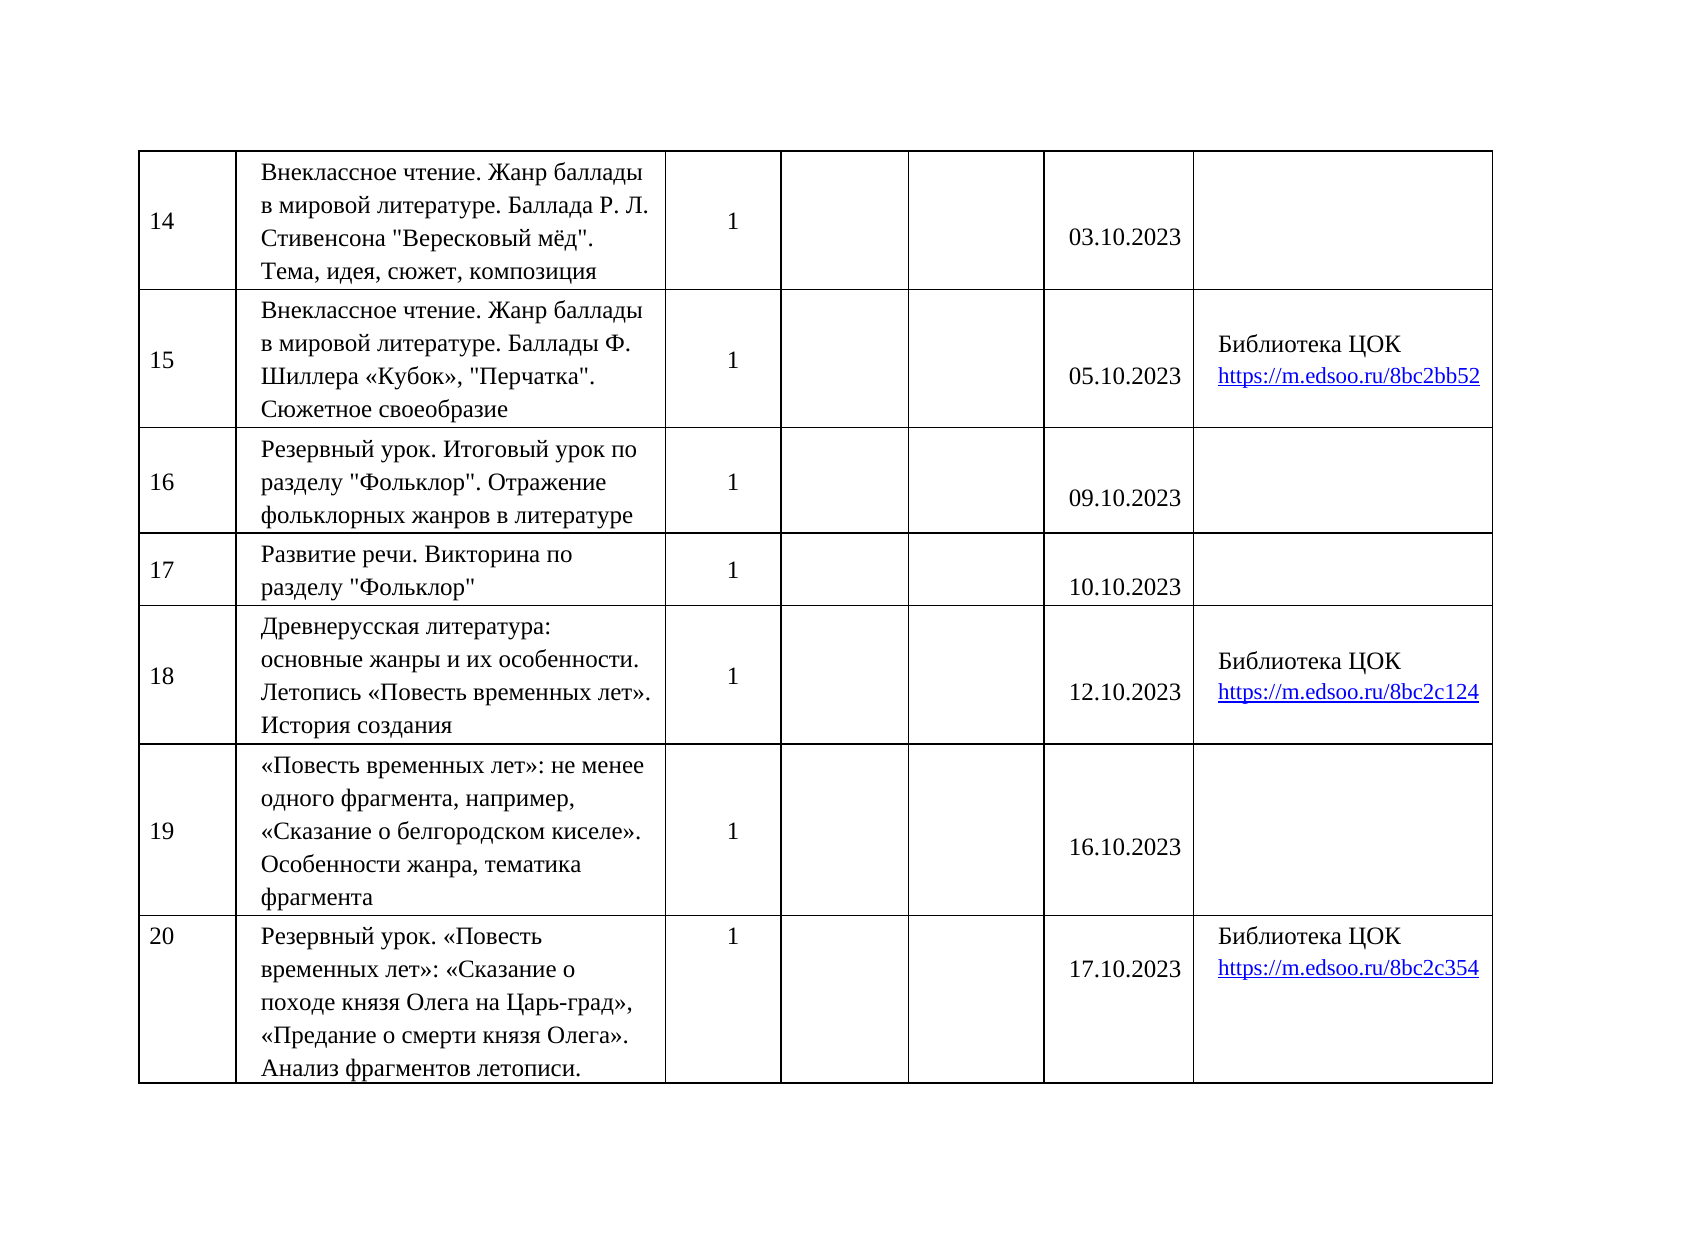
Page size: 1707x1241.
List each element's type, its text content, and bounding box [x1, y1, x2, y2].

table_cell «Повесть временных лет»: не менее одного фрагмента, например, «Сказание о белгородском киселе». Особенности жанра, тематика фрагмента [237, 745, 665, 914]
table_cell 17 [140, 534, 235, 605]
table_cell Резервный урок. Итоговый урок по разделу "Фольклор". Отражение фольклорных жанров в литературе [237, 428, 665, 532]
table_cell [1194, 534, 1492, 605]
table_cell 16.10.2023 [1045, 745, 1193, 914]
table_cell Древнерусская литература: основные жанры и их особенности. Летопись «Повесть временных лет». История создания [237, 606, 665, 743]
table_cell [782, 606, 908, 743]
table_cell 12.10.2023 [1045, 606, 1193, 743]
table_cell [1194, 916, 1492, 1082]
table_cell [909, 534, 1043, 605]
table_cell [782, 916, 908, 1082]
table_cell 10.10.2023 [1045, 534, 1193, 605]
table_cell 1 [666, 428, 780, 532]
table_cell 18 [140, 606, 235, 743]
table_cell 1 [666, 606, 780, 743]
table_cell 1 [666, 152, 780, 288]
table_cell Внеклассное чтение. Жанр баллады в мировой литературе. Баллада Р. Л. Стивенсона "Вересковый мёд". Тема, идея, сюжет, композиция [237, 152, 665, 288]
table_cell [909, 606, 1043, 743]
table_cell [1194, 428, 1492, 532]
table_cell [909, 745, 1043, 914]
table_cell [909, 916, 1043, 1082]
table_cell Библиотека ЦОК https://m.edsoo.ru/8bc2c124 [1194, 606, 1492, 743]
table_cell 16 [140, 428, 235, 532]
table_cell 05.10.2023 [1045, 290, 1193, 427]
table_cell [909, 290, 1043, 427]
table_cell 1 [666, 745, 780, 914]
table_cell 15 [140, 290, 235, 427]
table_cell 14 [140, 152, 235, 288]
table_cell 03.10.2023 [1045, 152, 1193, 288]
table_cell 19 [140, 745, 235, 914]
table_cell 20 [140, 916, 235, 1082]
table_cell 1 [666, 290, 780, 427]
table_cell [237, 916, 665, 1082]
table_cell [1194, 745, 1492, 914]
table_cell [782, 152, 908, 288]
table_cell [782, 745, 908, 914]
table_cell [782, 428, 908, 532]
table_cell [909, 152, 1043, 288]
table_cell [782, 290, 908, 427]
table_cell Развитие речи. Викторина по разделу "Фольклор" [237, 534, 665, 605]
table_cell 1 [666, 534, 780, 605]
table_cell 1 [666, 916, 780, 1082]
table_cell Библиотека ЦОК https://m.edsoo.ru/8bc2bb52 [1194, 290, 1492, 427]
table_cell 17.10.2023 [1045, 916, 1193, 1082]
table_cell [909, 428, 1043, 532]
table_cell 09.10.2023 [1045, 428, 1193, 532]
table_cell [782, 534, 908, 605]
table_cell [1194, 152, 1492, 288]
table_cell Внеклассное чтение. Жанр баллады в мировой литературе. Баллады Ф. Шиллера «Кубок», "Перчатка". Сюжетное своеобразие [237, 290, 665, 427]
